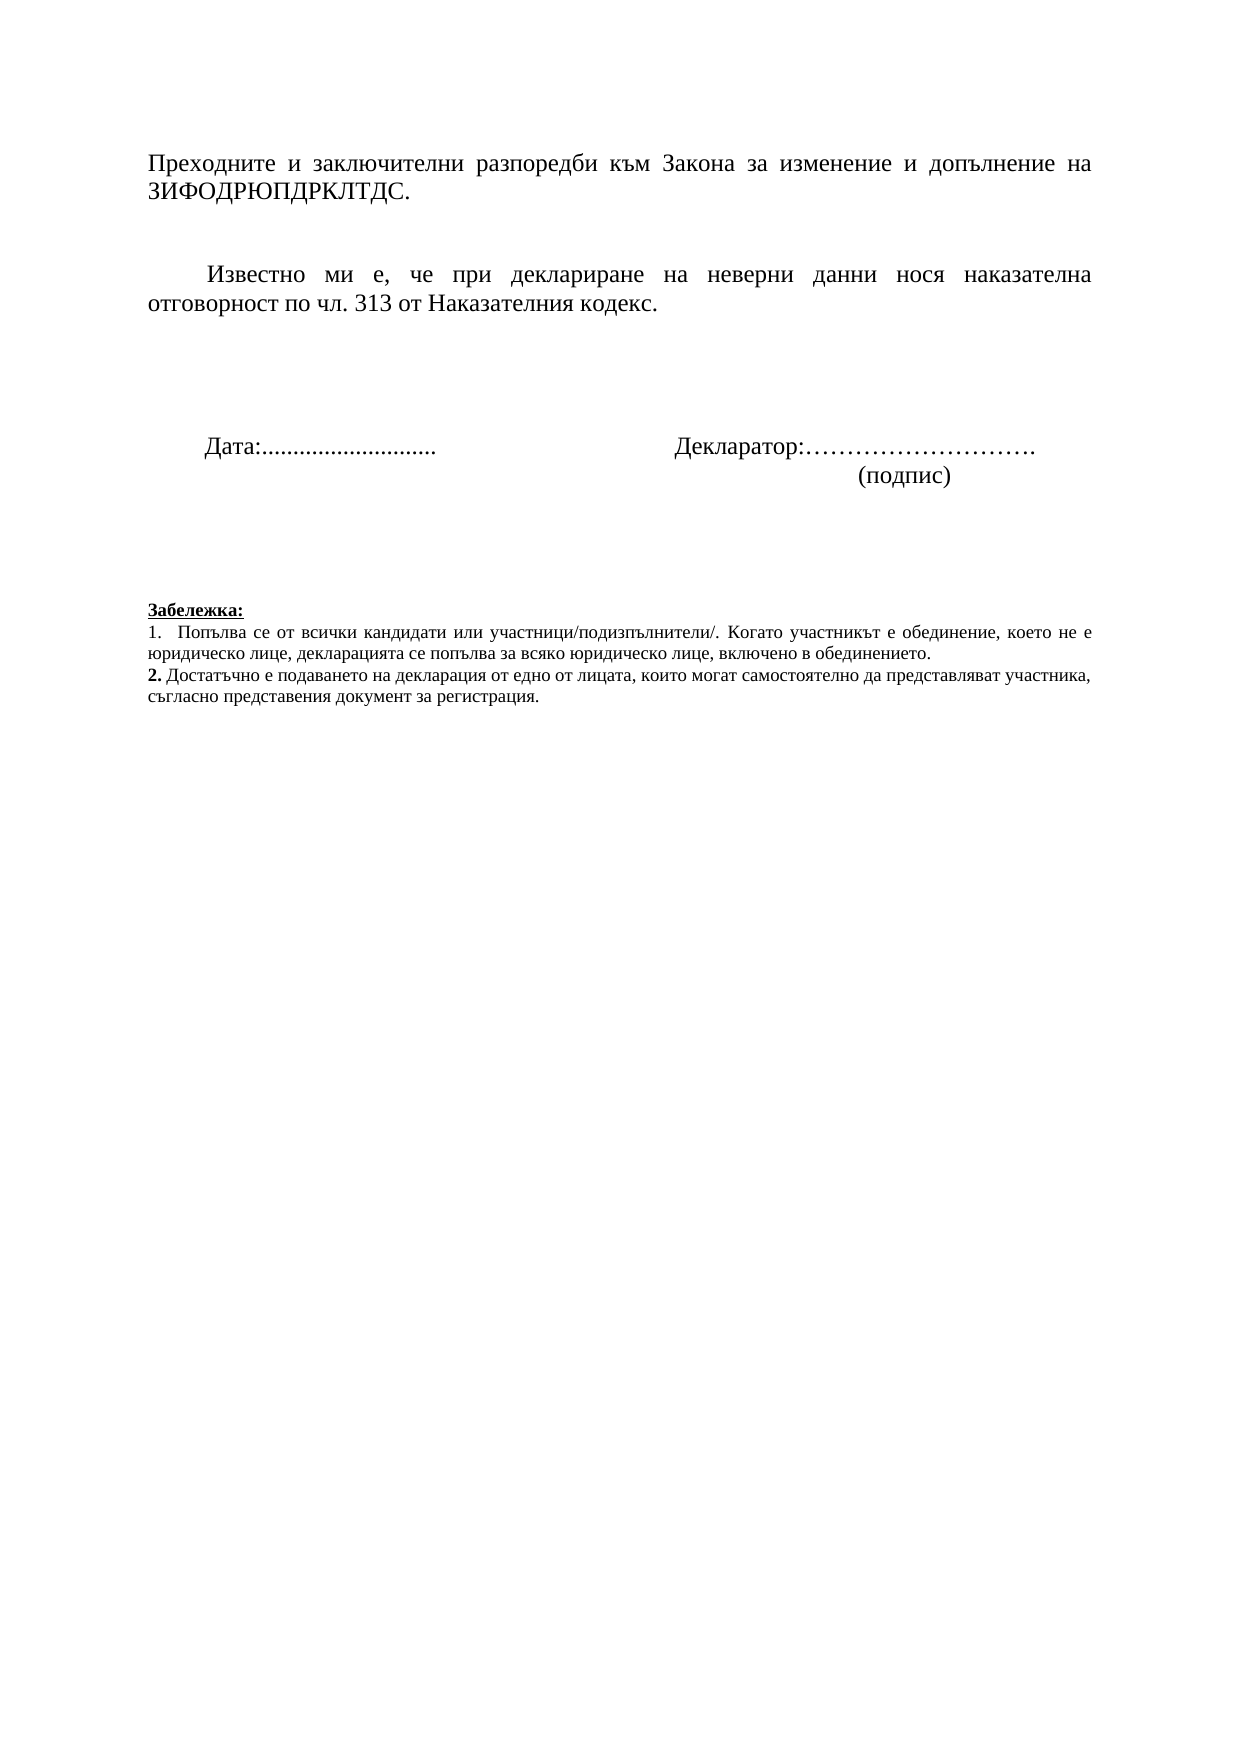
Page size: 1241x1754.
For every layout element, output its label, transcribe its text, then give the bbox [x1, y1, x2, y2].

text Забележка: [148, 599, 1093, 621]
text Дата:............................ Декларатор:………………………. [148, 431, 1093, 460]
list Попълва се от всички кандидати или участници/подизпълнители/. Когато участникът е обединение, което не е юридическо лице, декларацията се попълва за всяко юридическо лице, включено в обединението. [148, 621, 1093, 664]
text Известно ми е, че при деклариране на неверни данни нося наказателна отговорност по чл. 313 от Наказателния кодекс. [148, 259, 1093, 316]
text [148, 148, 1093, 205]
text 2. Достатъчно е подаването на декларация от едно от лицата, които могат самостоятелно да представляват участника, съгласно представения документ за регистрация. [148, 664, 1093, 707]
text (подпис) [148, 460, 1093, 489]
